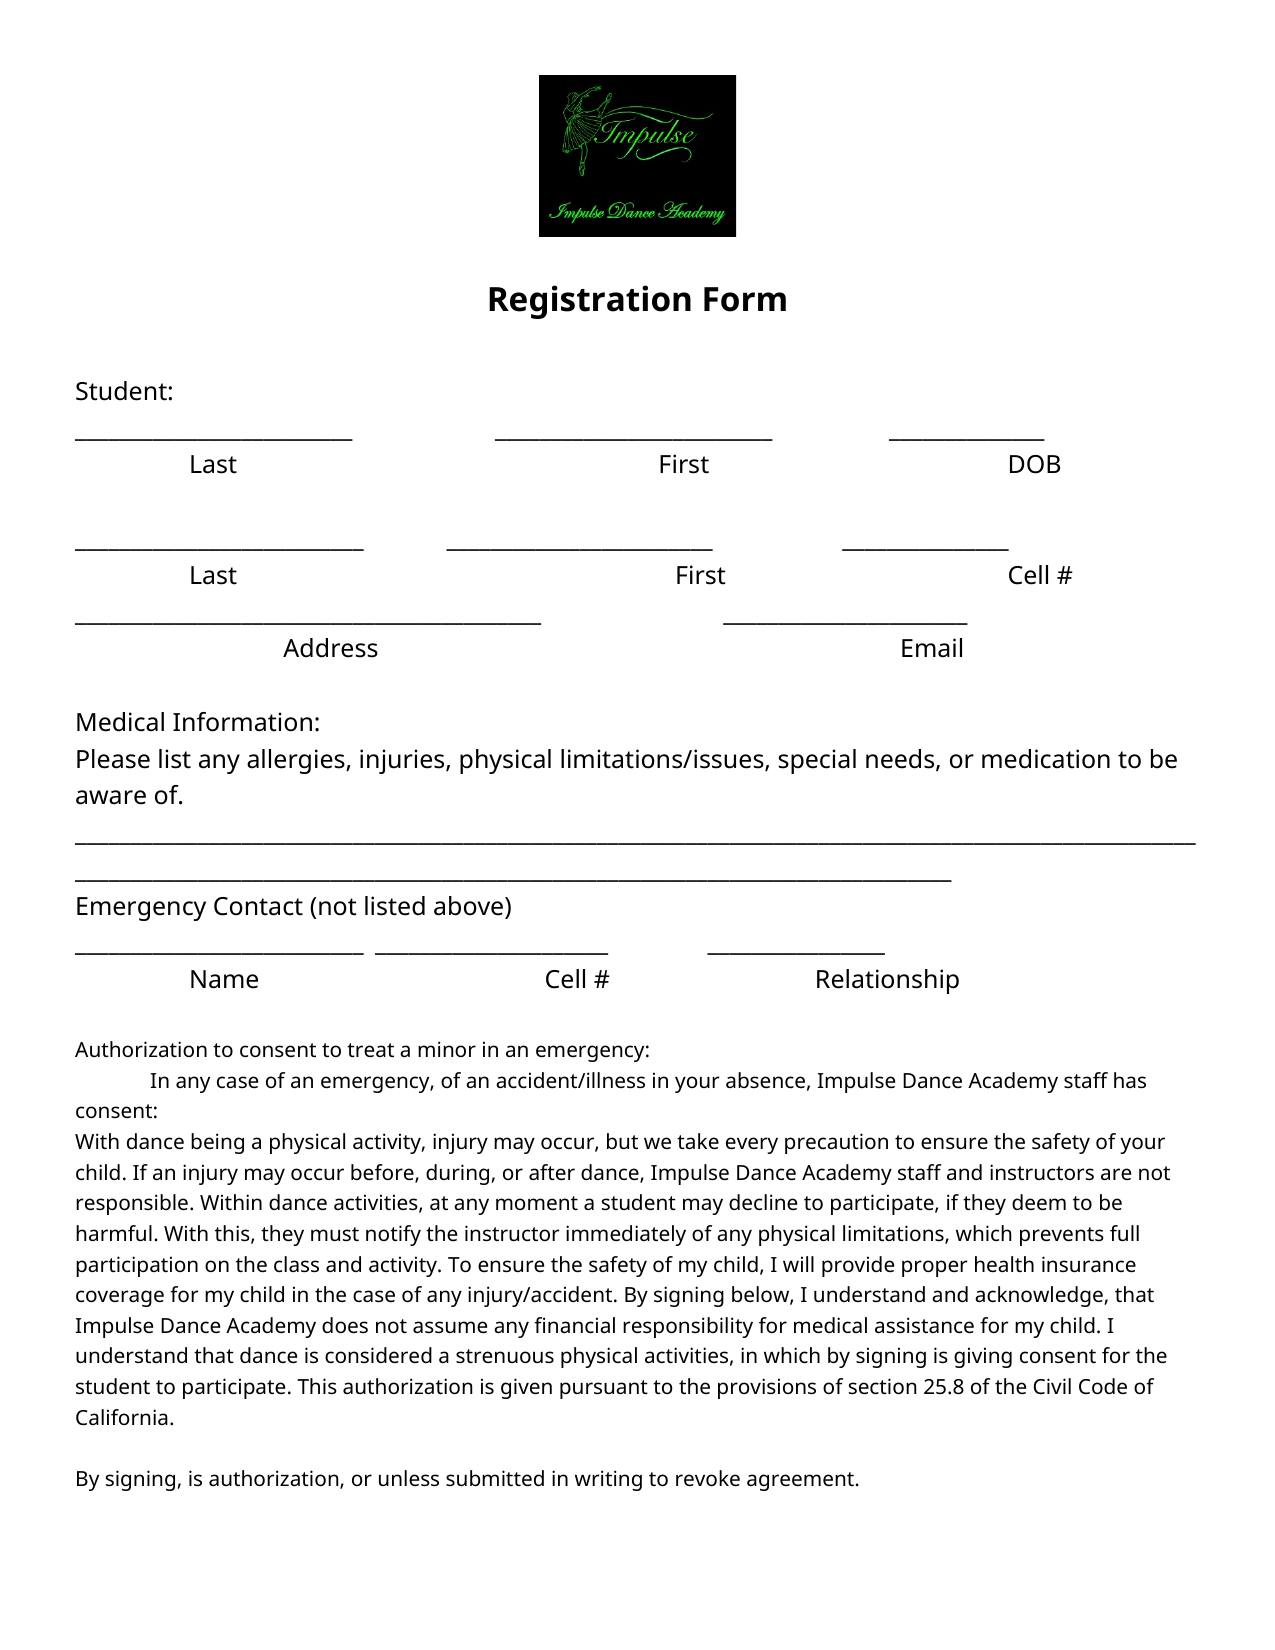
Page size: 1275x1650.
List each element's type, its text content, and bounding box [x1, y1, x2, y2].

text By signing, is authorization, or unless submitted in writing to revoke agreement. [75, 1464, 1200, 1493]
text Student: [75, 373, 1200, 408]
text Medical Information: [75, 704, 1200, 738]
text Registration Form [75, 276, 1200, 321]
text Last First Cell # [75, 557, 1200, 591]
text _________________________ _________________________ ______________ [75, 410, 1200, 444]
text __________________________ _____________________ ________________ [75, 925, 1200, 959]
text Please list any allergies, injuries, physical limitations/issues, special needs, or medication to be aware of. [75, 741, 1200, 812]
text __________________________________________ ______________________ [75, 594, 1200, 628]
text __________________________ ________________________ _______________ [75, 521, 1200, 555]
text With dance being a physical activity, injury may occur, but we take every precaution to ensure the safety of your child. If an injury may occur before, during, or after dance, Impulse Dance Academy staff and instructors are not responsible. Within dance activities, at any moment a student may decline to participate, if they deem to be harmful. With this, they must notify the instructor immediately of any physical limitations, which prevents full participation on the class and activity. To ensure the safety of my child, I will provide proper health insurance coverage for my child in the case of any injury/accident. By signing below, I understand and acknowledge, that Impulse Dance Academy does not assume any financial responsibility for medical assistance for my child. I understand that dance is considered a strenuous physical activities, in which by signing is giving consent for the student to participate. This authorization is given pursuant to the provisions of section 25.8 of the Civil Code of California. [75, 1127, 1200, 1431]
text In any case of an emergency, of an accident/illness in your absence, Impulse Dance Academy staff has consent: [75, 1066, 1200, 1125]
text Name Cell # Relationship [75, 962, 1200, 996]
picture [539, 75, 737, 237]
text ____________________________________________________________________________________________________________________________________________________________________________________ [75, 815, 1200, 886]
text Emergency Contact (not listed above) [75, 888, 1200, 922]
text Last First DOB [75, 447, 1200, 481]
text Address Email [75, 631, 1200, 665]
text Authorization to consent to treat a minor in an emergency: [75, 1035, 1200, 1064]
